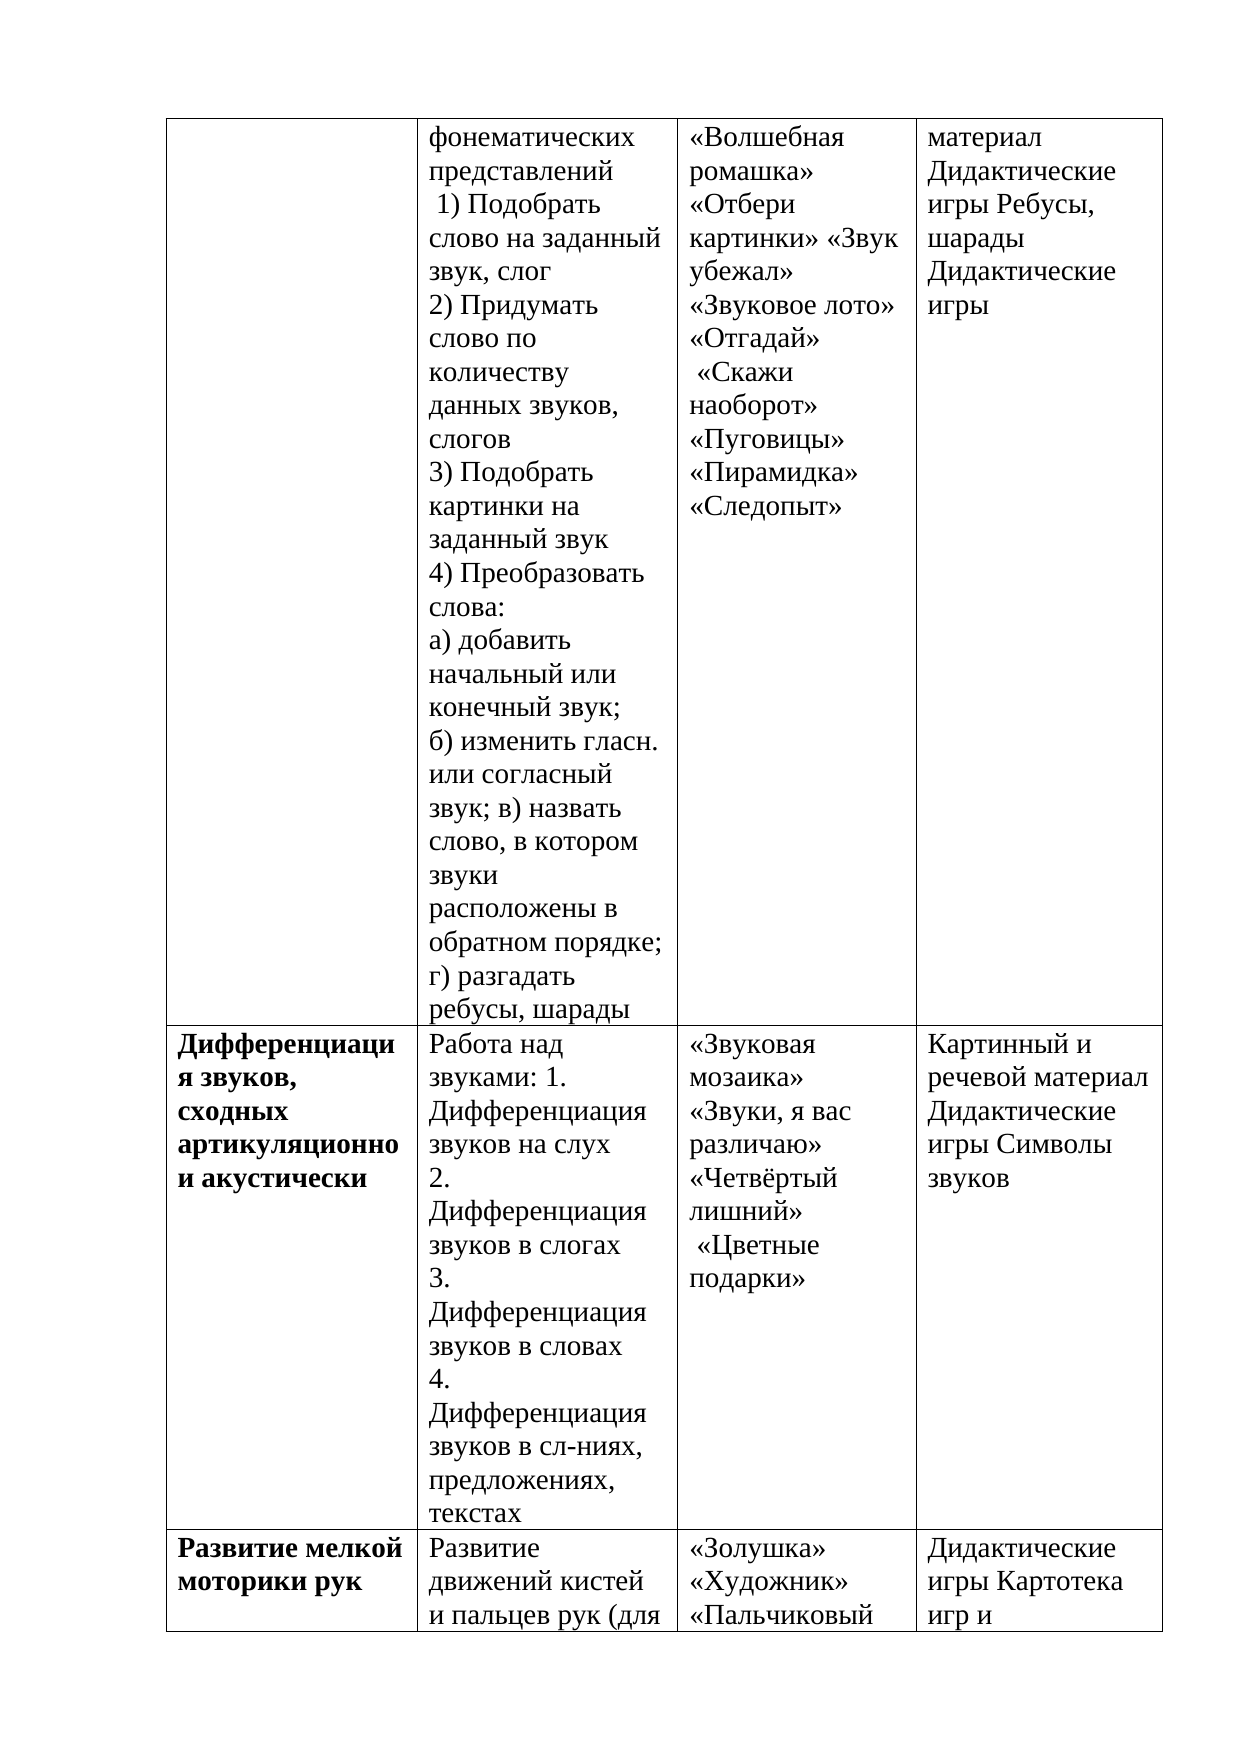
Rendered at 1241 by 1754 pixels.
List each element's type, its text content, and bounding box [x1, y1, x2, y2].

table_cell Картинный и речевой материал Дидактические игры Символы звуков [917, 1026, 1162, 1529]
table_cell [917, 1530, 1162, 1631]
table_cell «Звуковая мозаика» «Звуки, я вас различаю» «Четвёртый лишний» «Цветные подарки» [678, 1026, 916, 1529]
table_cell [917, 119, 1162, 1025]
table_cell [167, 1530, 417, 1631]
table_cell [678, 119, 916, 1025]
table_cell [678, 1530, 916, 1631]
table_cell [418, 1530, 677, 1631]
table_cell Дифференциация звуков, сходных артикуляционно и акустически [167, 1026, 417, 1529]
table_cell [418, 119, 677, 1025]
table_cell Работа над звуками: 1. Дифференциация звуков на слух 2. Дифференциация звуков в слогах 3. Дифференциация звуков в словах 4. Дифференциация звуков в сл-ниях, предложениях, текстах [418, 1026, 677, 1529]
